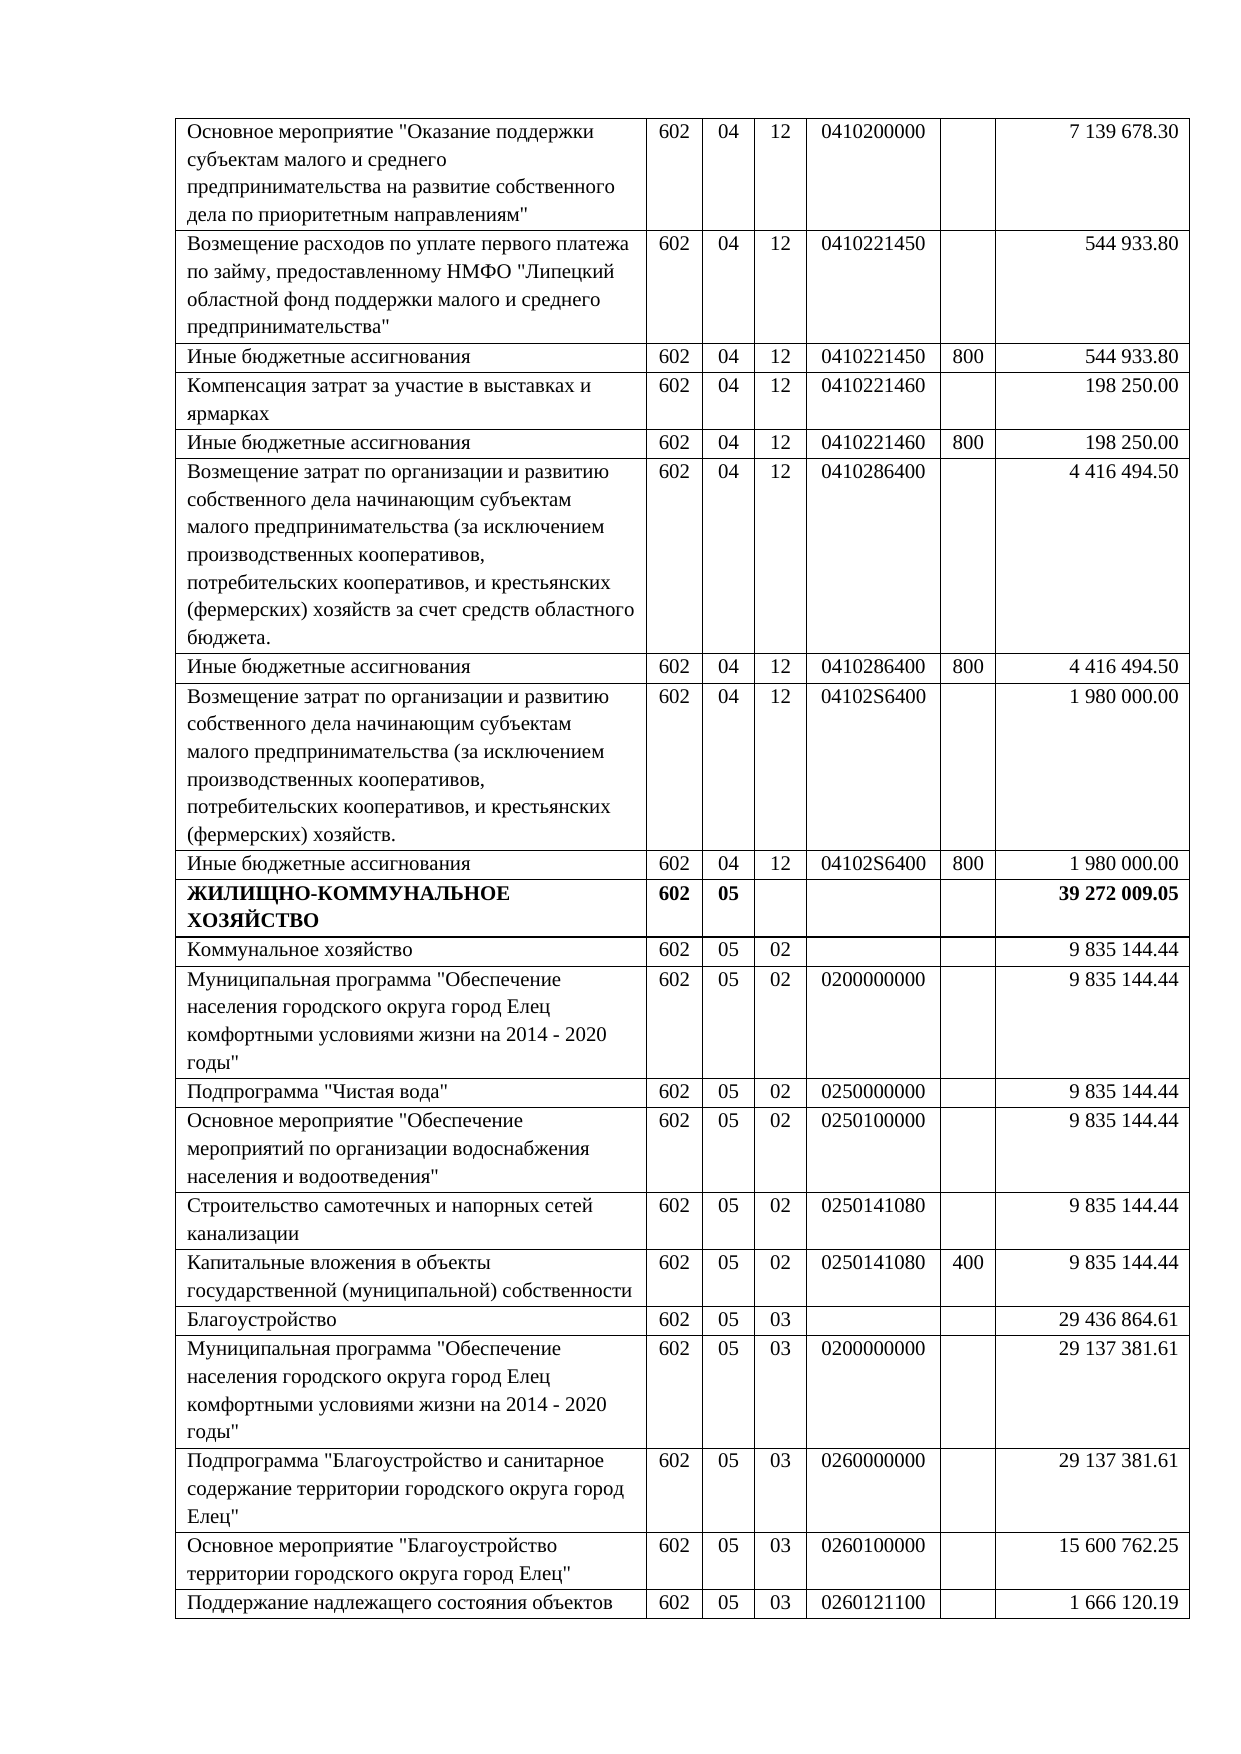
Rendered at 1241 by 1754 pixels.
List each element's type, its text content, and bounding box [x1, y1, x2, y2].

table_cell 12 [755, 684, 806, 850]
table_cell 602 [647, 938, 702, 966]
table_cell 05 [703, 1590, 754, 1618]
table_cell 03 [755, 1449, 806, 1532]
table_cell [941, 1079, 995, 1107]
table_cell 05 [703, 1533, 754, 1589]
table_cell 602 [647, 1336, 702, 1447]
table_cell 9 835 144.44 [996, 1108, 1189, 1192]
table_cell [176, 1590, 646, 1618]
table_cell Муниципальная программа "Обеспечение населения городского округа город Елец комфортными условиями жизни на 2014 - 2020 годы" [176, 1336, 646, 1447]
table_cell 602 [647, 1193, 702, 1249]
table_cell 602 [647, 1079, 702, 1107]
table_cell 602 [647, 684, 702, 850]
table_cell 39 272 009.05 [996, 880, 1189, 936]
table_cell 29 137 381.61 [996, 1449, 1189, 1532]
table_cell 02 [755, 1193, 806, 1249]
table_cell 0410200000 [807, 119, 940, 230]
table_cell 12 [755, 654, 806, 683]
table_cell 04 [703, 373, 754, 429]
table_cell 602 [647, 1250, 702, 1306]
table_cell 0200000000 [807, 967, 940, 1078]
table_cell 602 [647, 459, 702, 653]
table_cell Строительство самотечных и напорных сетей канализации [176, 1193, 646, 1249]
table_cell [941, 967, 995, 1078]
table_cell 800 [941, 851, 995, 879]
table_cell 04102S6400 [807, 684, 940, 850]
table_cell 602 [647, 967, 702, 1078]
table_cell 12 [755, 373, 806, 429]
table_cell 0410286400 [807, 459, 940, 653]
table_cell 9 835 144.44 [996, 938, 1189, 966]
table_cell 04 [703, 119, 754, 230]
table_cell 800 [941, 344, 995, 372]
table_cell 12 [755, 231, 806, 342]
table_cell 03 [755, 1336, 806, 1447]
table_cell 0410221460 [807, 430, 940, 458]
table_cell 0250141080 [807, 1193, 940, 1249]
table_cell Иные бюджетные ассигнования [176, 344, 646, 372]
table_cell 02 [755, 1079, 806, 1107]
table_cell [941, 1193, 995, 1249]
table_cell 04 [703, 654, 754, 683]
table_cell 602 [647, 119, 702, 230]
table_cell 602 [647, 880, 702, 936]
table_cell 0250141080 [807, 1250, 940, 1306]
table_cell 544 933.80 [996, 344, 1189, 372]
table_cell 4 416 494.50 [996, 459, 1189, 653]
table_cell Иные бюджетные ассигнования [176, 430, 646, 458]
table_cell 05 [703, 1250, 754, 1306]
table_cell 544 933.80 [996, 231, 1189, 342]
table_cell [941, 880, 995, 936]
table_cell ЖИЛИЩНО-КОММУНАЛЬНОЕ ХОЗЯЙСТВО [176, 880, 646, 936]
table_cell 0260121100 [807, 1590, 940, 1618]
table_cell 12 [755, 851, 806, 879]
table_cell 03 [755, 1533, 806, 1589]
table_cell [941, 119, 995, 230]
table_cell 602 [647, 1590, 702, 1618]
table_cell 29 436 864.61 [996, 1307, 1189, 1335]
table_cell 0200000000 [807, 1336, 940, 1447]
table_cell 04 [703, 430, 754, 458]
table_cell 1 980 000.00 [996, 851, 1189, 879]
table_cell Возмещение затрат по организации и развитию собственного дела начинающим субъектам малого предпринимательства (за исключением производственных кооперативов, потребительских кооперативов, и крестьянских (фермерских) хозяйств за счет средств областного бюджета. [176, 459, 646, 653]
table_cell 7 139 678.30 [996, 119, 1189, 230]
table_cell [941, 684, 995, 850]
table_cell 15 600 762.25 [996, 1533, 1189, 1589]
table_cell 05 [703, 938, 754, 966]
table_cell 03 [755, 1590, 806, 1618]
table_cell [941, 938, 995, 966]
table_cell 0410286400 [807, 654, 940, 683]
table_cell 800 [941, 430, 995, 458]
table_cell Основное мероприятие "Оказание поддержки субъектам малого и среднего предпринимательства на развитие собственного дела по приоритетным направлениям" [176, 119, 646, 230]
table_cell 0250100000 [807, 1108, 940, 1192]
table_cell [807, 938, 940, 966]
table_cell Основное мероприятие "Обеспечение мероприятий по организации водоснабжения населения и водоотведения" [176, 1108, 646, 1192]
table_cell Подпрограмма "Благоустройство и санитарное содержание территории городского округа город Елец" [176, 1449, 646, 1532]
table_cell Капитальные вложения в объекты государственной (муниципальной) собственности [176, 1250, 646, 1306]
table_cell 02 [755, 938, 806, 966]
table_cell 602 [647, 1108, 702, 1192]
table_cell 602 [647, 1307, 702, 1335]
table_cell [941, 373, 995, 429]
table_cell 400 [941, 1250, 995, 1306]
table_cell 05 [703, 1108, 754, 1192]
table_cell 800 [941, 654, 995, 683]
table_cell 03 [755, 1307, 806, 1335]
table_cell Возмещение затрат по организации и развитию собственного дела начинающим субъектам малого предпринимательства (за исключением производственных кооперативов, потребительских кооперативов, и крестьянских (фермерских) хозяйств. [176, 684, 646, 850]
table_cell 1 980 000.00 [996, 684, 1189, 850]
table_cell Основное мероприятие "Благоустройство территории городского округа город Елец" [176, 1533, 646, 1589]
table_cell 0410221450 [807, 344, 940, 372]
table_cell 12 [755, 119, 806, 230]
table_cell [941, 1449, 995, 1532]
table_cell 602 [647, 851, 702, 879]
table_cell 12 [755, 344, 806, 372]
table_cell Муниципальная программа "Обеспечение населения городского округа город Елец комфортными условиями жизни на 2014 - 2020 годы" [176, 967, 646, 1078]
table_cell 0260100000 [807, 1533, 940, 1589]
table_cell 602 [647, 1449, 702, 1532]
table_cell 02 [755, 1250, 806, 1306]
table_cell 12 [755, 459, 806, 653]
table_cell 9 835 144.44 [996, 1079, 1189, 1107]
table_cell 198 250.00 [996, 373, 1189, 429]
table_cell 29 137 381.61 [996, 1336, 1189, 1447]
table_cell 05 [703, 1336, 754, 1447]
table_cell 9 835 144.44 [996, 1193, 1189, 1249]
table_cell 602 [647, 1533, 702, 1589]
table_cell [755, 880, 806, 936]
table_cell 04 [703, 851, 754, 879]
table_cell 1 666 120.19 [996, 1590, 1189, 1618]
table_cell [807, 880, 940, 936]
table_cell 04 [703, 459, 754, 653]
table_cell Иные бюджетные ассигнования [176, 654, 646, 683]
table_cell Коммунальное хозяйство [176, 938, 646, 966]
table_cell 198 250.00 [996, 430, 1189, 458]
table_cell 12 [755, 430, 806, 458]
table_cell 04 [703, 344, 754, 372]
table_cell 602 [647, 373, 702, 429]
table_cell [941, 1307, 995, 1335]
table_cell [941, 1108, 995, 1192]
table_cell 9 835 144.44 [996, 967, 1189, 1078]
table_cell Возмещение расходов по уплате первого платежа по займу, предоставленному НМФО "Липецкий областной фонд поддержки малого и среднего предпринимательства" [176, 231, 646, 342]
table_cell 0260000000 [807, 1449, 940, 1532]
table_cell 602 [647, 430, 702, 458]
table_cell [941, 231, 995, 342]
table_cell 602 [647, 231, 702, 342]
table_cell [941, 1533, 995, 1589]
table_cell 05 [703, 880, 754, 936]
table_cell 02 [755, 967, 806, 1078]
table_cell 4 416 494.50 [996, 654, 1189, 683]
table_cell 04 [703, 231, 754, 342]
table_cell [941, 1336, 995, 1447]
table_cell 0410221450 [807, 231, 940, 342]
table_cell 0250000000 [807, 1079, 940, 1107]
table_cell 04 [703, 684, 754, 850]
table_cell [941, 1590, 995, 1618]
table_cell 0410221460 [807, 373, 940, 429]
table_cell 602 [647, 344, 702, 372]
table_cell 602 [647, 654, 702, 683]
table_cell [807, 1307, 940, 1335]
table_cell Благоустройство [176, 1307, 646, 1335]
table_cell 05 [703, 1449, 754, 1532]
table_cell [941, 459, 995, 653]
table_cell 05 [703, 967, 754, 1078]
table_cell 05 [703, 1193, 754, 1249]
table_cell 05 [703, 1307, 754, 1335]
table_cell 9 835 144.44 [996, 1250, 1189, 1306]
table_cell Подпрограмма "Чистая вода" [176, 1079, 646, 1107]
table_cell 04102S6400 [807, 851, 940, 879]
table_cell Иные бюджетные ассигнования [176, 851, 646, 879]
table_cell Компенсация затрат за участие в выставках и ярмарках [176, 373, 646, 429]
table_cell 02 [755, 1108, 806, 1192]
table_cell 05 [703, 1079, 754, 1107]
